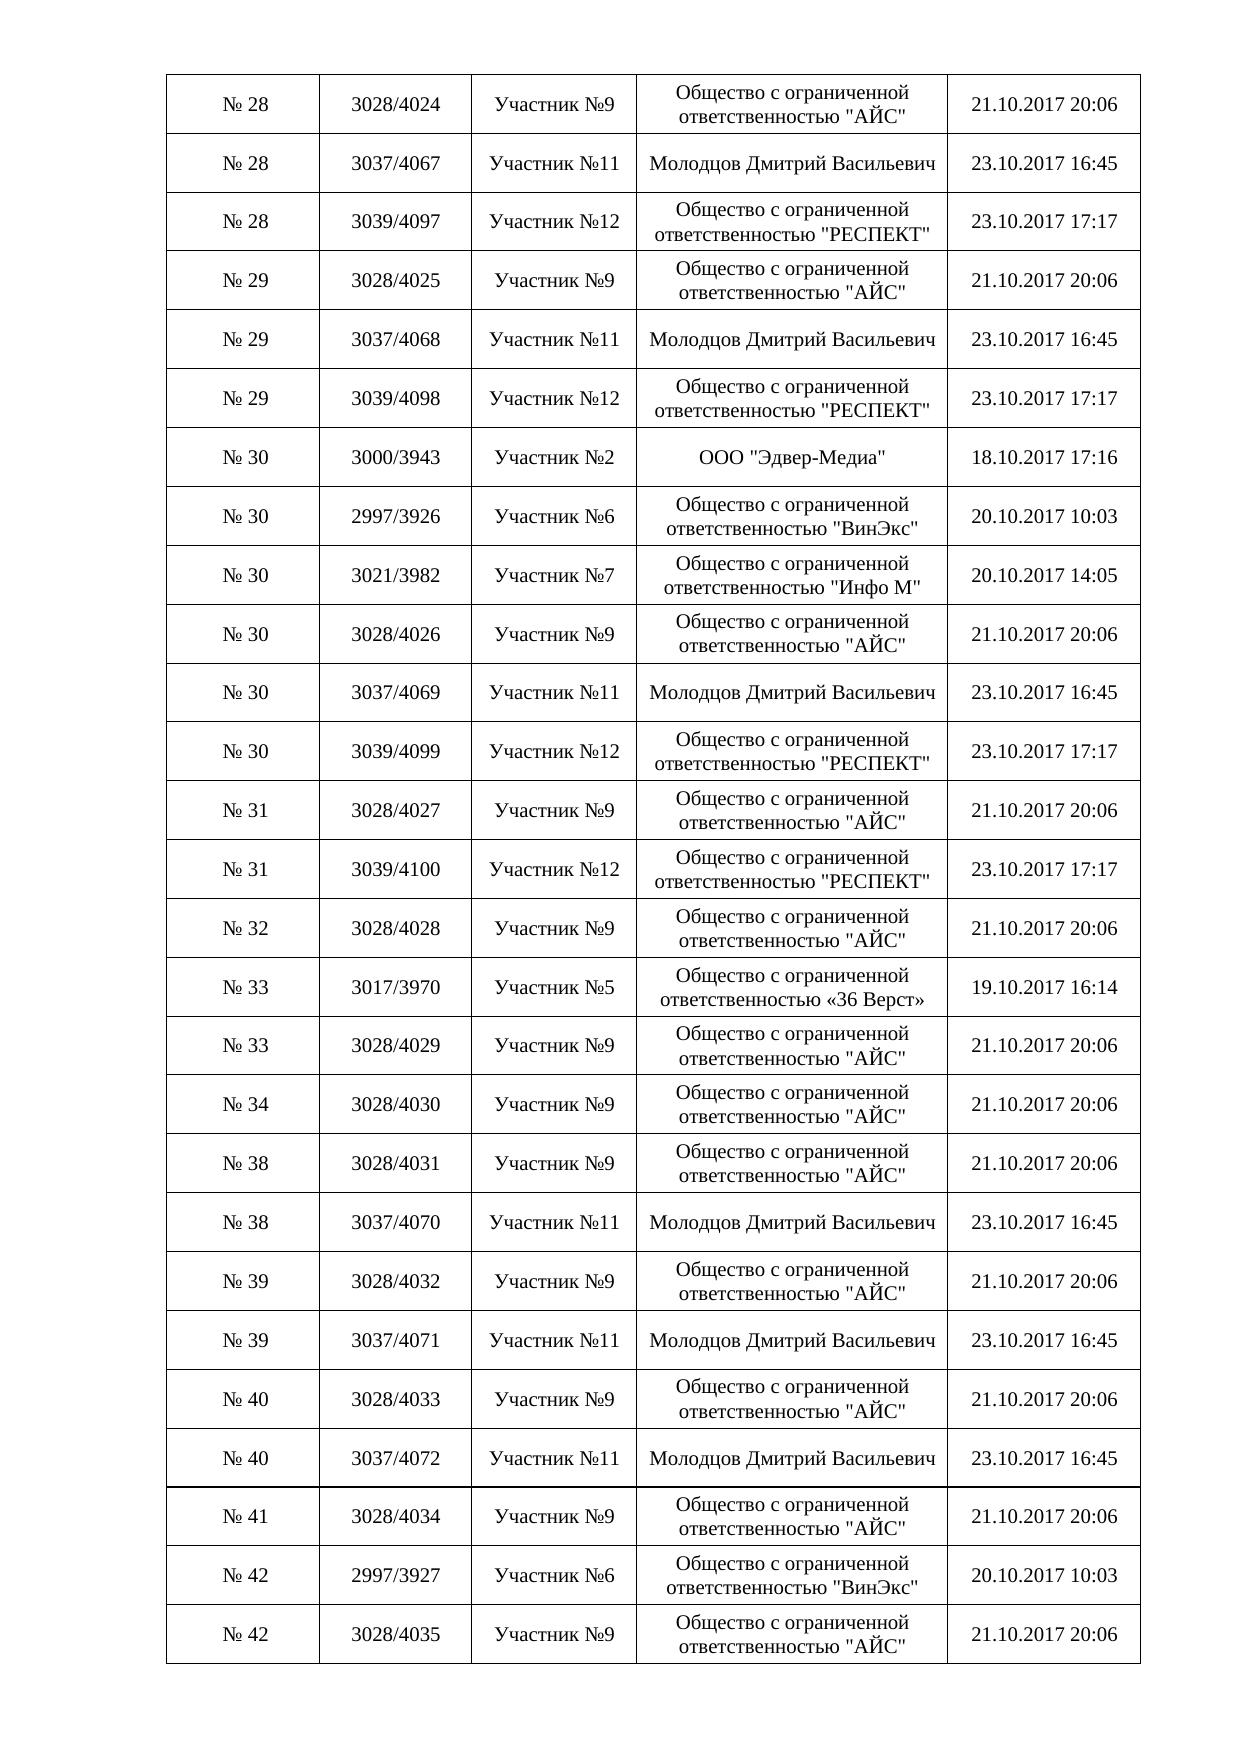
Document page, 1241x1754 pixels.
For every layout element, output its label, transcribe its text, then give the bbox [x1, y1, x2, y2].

table_cell 3028/4035 [320, 1605, 471, 1663]
table_cell 3037/4068 [320, 310, 471, 368]
table_cell 21.10.2017 20:06 [948, 75, 1140, 133]
table_cell № 39 [167, 1311, 319, 1369]
table_cell Участник №9 [472, 1605, 636, 1663]
table_cell Молодцов Дмитрий Васильевич [637, 1311, 947, 1369]
table_cell 23.10.2017 16:45 [948, 134, 1140, 192]
table_cell Общество с ограниченной ответственностью "АЙС" [637, 251, 947, 309]
table_cell 3039/4100 [320, 840, 471, 898]
table_cell № 41 [167, 1488, 319, 1545]
table_cell № 30 [167, 664, 319, 721]
table_cell Участник №9 [472, 251, 636, 309]
table_cell 3017/3970 [320, 958, 471, 1016]
table_cell Участник №6 [472, 487, 636, 545]
table_cell Общество с ограниченной ответственностью "АЙС" [637, 1488, 947, 1545]
table_cell Участник №9 [472, 1370, 636, 1427]
table_cell 20.10.2017 10:03 [948, 1546, 1140, 1604]
table_cell Участник №9 [472, 1488, 636, 1545]
table_cell № 33 [167, 958, 319, 1016]
table_cell Общество с ограниченной ответственностью «36 Верст» [637, 958, 947, 1016]
table_cell Участник №2 [472, 428, 636, 486]
table_cell № 31 [167, 781, 319, 839]
table_cell Участник №9 [472, 1075, 636, 1133]
table_cell Участник №9 [472, 605, 636, 662]
table_cell Участник №9 [472, 781, 636, 839]
table_cell 3028/4028 [320, 899, 471, 957]
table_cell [637, 193, 947, 250]
table_cell № 38 [167, 1193, 319, 1251]
table_cell № 39 [167, 1252, 319, 1310]
table_cell Участник №9 [472, 75, 636, 133]
table_cell 21.10.2017 20:06 [948, 1605, 1140, 1663]
table_cell 23.10.2017 17:17 [948, 369, 1140, 427]
table_cell 21.10.2017 20:06 [948, 605, 1140, 662]
table_cell Общество с ограниченной ответственностью "ВинЭкс" [637, 487, 947, 545]
table_cell 3021/3982 [320, 546, 471, 603]
table_cell 23.10.2017 17:17 [948, 193, 1140, 250]
table_cell № 30 [167, 428, 319, 486]
table_cell № 38 [167, 1134, 319, 1192]
table_cell № 29 [167, 369, 319, 427]
table_cell Участник №7 [472, 546, 636, 603]
table_cell 3037/4070 [320, 1193, 471, 1251]
table_cell Участник №5 [472, 958, 636, 1016]
table_cell Участник №12 [472, 722, 636, 780]
table_cell Участник №9 [472, 1252, 636, 1310]
table_cell Общество с ограниченной ответственностью "АЙС" [637, 1370, 947, 1427]
table_cell № 29 [167, 310, 319, 368]
table_cell 21.10.2017 20:06 [948, 251, 1140, 309]
table_cell Общество с ограниченной ответственностью "АЙС" [637, 1075, 947, 1133]
table_cell № 30 [167, 722, 319, 780]
table_cell Участник №12 [472, 840, 636, 898]
table_cell № 33 [167, 1017, 319, 1074]
table_cell Участник №9 [472, 899, 636, 957]
table_cell Участник №6 [472, 1546, 636, 1604]
table_cell № 34 [167, 1075, 319, 1133]
table_cell 20.10.2017 10:03 [948, 487, 1140, 545]
table_cell 2997/3926 [320, 487, 471, 545]
table_cell 21.10.2017 20:06 [948, 899, 1140, 957]
table_cell 3039/4098 [320, 369, 471, 427]
table_cell 21.10.2017 20:06 [948, 1017, 1140, 1074]
table_cell 3028/4029 [320, 1017, 471, 1074]
table_cell Участник №11 [472, 310, 636, 368]
table_cell Общество с ограниченной ответственностью "АЙС" [637, 899, 947, 957]
table_cell 21.10.2017 20:06 [948, 1488, 1140, 1545]
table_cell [637, 1546, 947, 1604]
table_cell 3028/4024 [320, 75, 471, 133]
table_cell Общество с ограниченной ответственностью "Инфо М" [637, 546, 947, 603]
table_cell Общество с ограниченной ответственностью "АЙС" [637, 1134, 947, 1192]
table_cell № 28 [167, 75, 319, 133]
table_cell Участник №11 [472, 1311, 636, 1369]
table_cell Молодцов Дмитрий Васильевич [637, 664, 947, 721]
table_cell Молодцов Дмитрий Васильевич [637, 1429, 947, 1486]
table_cell Участник №11 [472, 1429, 636, 1486]
table_cell ООО "Эдвер-Медиа" [637, 428, 947, 486]
table_cell Общество с ограниченной ответственностью "АЙС" [637, 605, 947, 662]
table_cell Общество с ограниченной ответственностью "РЕСПЕКТ" [637, 369, 947, 427]
table_cell 18.10.2017 17:16 [948, 428, 1140, 486]
table_cell Общество с ограниченной ответственностью "РЕСПЕКТ" [637, 722, 947, 780]
table_cell 3028/4026 [320, 605, 471, 662]
table_cell 23.10.2017 17:17 [948, 722, 1140, 780]
table_cell № 42 [167, 1546, 319, 1604]
table_cell Участник №9 [472, 1017, 636, 1074]
table_cell Общество с ограниченной ответственностью "АЙС" [637, 1017, 947, 1074]
table_cell Участник №12 [472, 369, 636, 427]
table_cell 23.10.2017 16:45 [948, 1193, 1140, 1251]
table_cell 23.10.2017 16:45 [948, 1429, 1140, 1486]
table_cell Молодцов Дмитрий Васильевич [637, 1193, 947, 1251]
table_cell № 29 [167, 251, 319, 309]
table_cell 3037/4069 [320, 664, 471, 721]
table_cell Участник №11 [472, 664, 636, 721]
table_cell 3028/4032 [320, 1252, 471, 1310]
table_cell 3039/4097 [320, 193, 471, 250]
table_cell 3000/3943 [320, 428, 471, 486]
table_cell 3028/4027 [320, 781, 471, 839]
table_cell 20.10.2017 14:05 [948, 546, 1140, 603]
table_cell 23.10.2017 16:45 [948, 664, 1140, 721]
table_cell № 40 [167, 1429, 319, 1486]
table_cell 23.10.2017 16:45 [948, 1311, 1140, 1369]
table_cell Участник №11 [472, 1193, 636, 1251]
table_cell 3028/4031 [320, 1134, 471, 1192]
table_cell 3039/4099 [320, 722, 471, 780]
table_cell № 28 [167, 193, 319, 250]
table_cell 21.10.2017 20:06 [948, 1075, 1140, 1133]
table_cell № 30 [167, 605, 319, 662]
table_cell № 30 [167, 546, 319, 603]
table_cell 3037/4067 [320, 134, 471, 192]
table_cell Общество с ограниченной ответственностью "АЙС" [637, 1252, 947, 1310]
table_cell Участник №11 [472, 134, 636, 192]
table_cell 3028/4025 [320, 251, 471, 309]
table_cell № 40 [167, 1370, 319, 1427]
table_cell Общество с ограниченной ответственностью "АЙС" [637, 75, 947, 133]
table_cell № 42 [167, 1605, 319, 1663]
table_cell 3037/4071 [320, 1311, 471, 1369]
table_cell 3028/4033 [320, 1370, 471, 1427]
table_cell № 32 [167, 899, 319, 957]
table_cell Участник №9 [472, 1134, 636, 1192]
table_cell Общество с ограниченной ответственностью "АЙС" [637, 1605, 947, 1663]
table_cell № 30 [167, 487, 319, 545]
table_cell Общество с ограниченной ответственностью "РЕСПЕКТ" [637, 840, 947, 898]
table_cell Общество с ограниченной ответственностью "АЙС" [637, 781, 947, 839]
table_cell 23.10.2017 17:17 [948, 840, 1140, 898]
table_cell 21.10.2017 20:06 [948, 781, 1140, 839]
table_cell 3028/4030 [320, 1075, 471, 1133]
table_cell № 31 [167, 840, 319, 898]
table_cell Молодцов Дмитрий Васильевич [637, 310, 947, 368]
table_cell 3028/4034 [320, 1488, 471, 1545]
table_cell 3037/4072 [320, 1429, 471, 1486]
table_cell Участник №12 [472, 193, 636, 250]
table_cell 21.10.2017 20:06 [948, 1252, 1140, 1310]
table_cell № 28 [167, 134, 319, 192]
table_cell 23.10.2017 16:45 [948, 310, 1140, 368]
table_cell Молодцов Дмитрий Васильевич [637, 134, 947, 192]
table_cell 21.10.2017 20:06 [948, 1134, 1140, 1192]
table_cell 19.10.2017 16:14 [948, 958, 1140, 1016]
table_cell 2997/3927 [320, 1546, 471, 1604]
table_cell 21.10.2017 20:06 [948, 1370, 1140, 1427]
